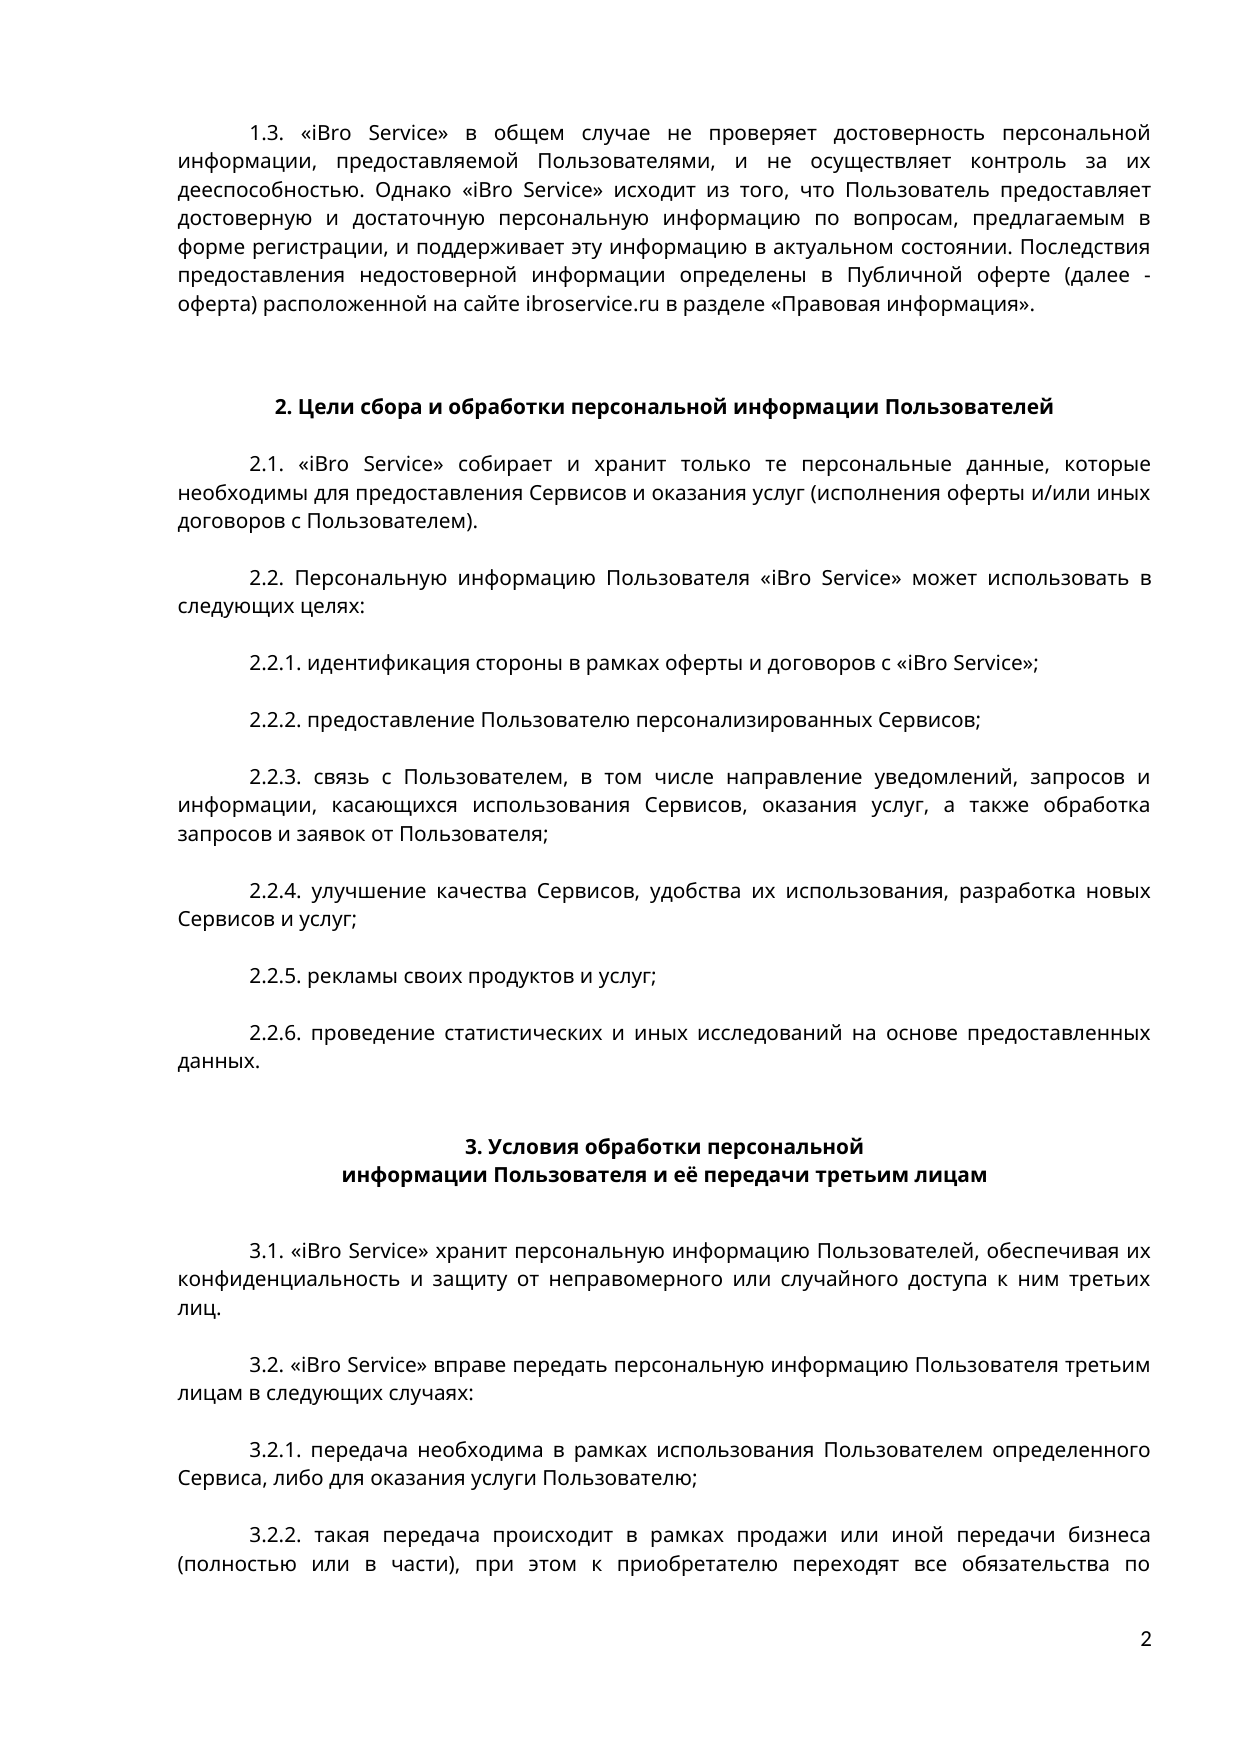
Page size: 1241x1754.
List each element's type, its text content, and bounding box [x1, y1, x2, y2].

text 3.2. «iBro Service» вправе передать персональную информацию Пользователя третьим лицам в следующих случаях: [177, 1350, 1152, 1407]
text 3. Условия обработки персональной [177, 1132, 1152, 1160]
text 1.3. «iBro Service» в общем случае не проверяет достоверность персональной информации, предоставляемой Пользователями, и не осуществляет контроль за их дееспособностью. Однако «iBro Service» исходит из того, что Пользователь предоставляет достоверную и достаточную персональную информацию по вопросам, предлагаемым в форме регистрации, и поддерживает эту информацию в актуальном состоянии. Последствия предоставления недостоверной информации определены в Публичной оферте (далее - оферта) расположенной на сайте ibroservice.ru в разделе «Правовая информация». [177, 118, 1152, 317]
text информации Пользователя и её передачи третьим лицам [177, 1160, 1152, 1189]
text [177, 1520, 1152, 1577]
text 2.2.2. предоставление Пользователю персонализированных Сервисов; [177, 705, 1152, 734]
text 2. Цели сбора и обработки персональной информации Пользователей [177, 392, 1152, 421]
text 2.2.3. связь с Пользователем, в том числе направление уведомлений, запросов и информации, касающихся использования Сервисов, оказания услуг, а также обработка запросов и заявок от Пользователя; [177, 762, 1152, 847]
text 3.2.1. передача необходима в рамках использования Пользователем определенного Сервиса, либо для оказания услуги Пользователю; [177, 1435, 1152, 1492]
text 2.2. Персональную информацию Пользователя «iBro Service» может использовать в следующих целях: [177, 563, 1152, 620]
text 2.2.5. рекламы своих продуктов и услуг; [177, 961, 1152, 990]
text 2.2.4. улучшение качества Сервисов, удобства их использования, разработка новых Сервисов и услуг; [177, 876, 1152, 933]
text 2.1. «iBro Service» собирает и хранит только те персональные данные, которые необходимы для предоставления Сервисов и оказания услуг (исполнения оферты и/или иных договоров с Пользователем). [177, 449, 1152, 535]
text 3.1. «iBro Service» хранит персональную информацию Пользователей, обеспечивая их конфиденциальность и защиту от неправомерного или случайного доступа к ним третьих лиц. [177, 1236, 1152, 1321]
text 2.2.1. идентификация стороны в рамках оферты и договоров с «iBro Service»; [177, 648, 1152, 677]
text 2.2.6. проведение статистических и иных исследований на основе предоставленных данных. [177, 1018, 1152, 1075]
